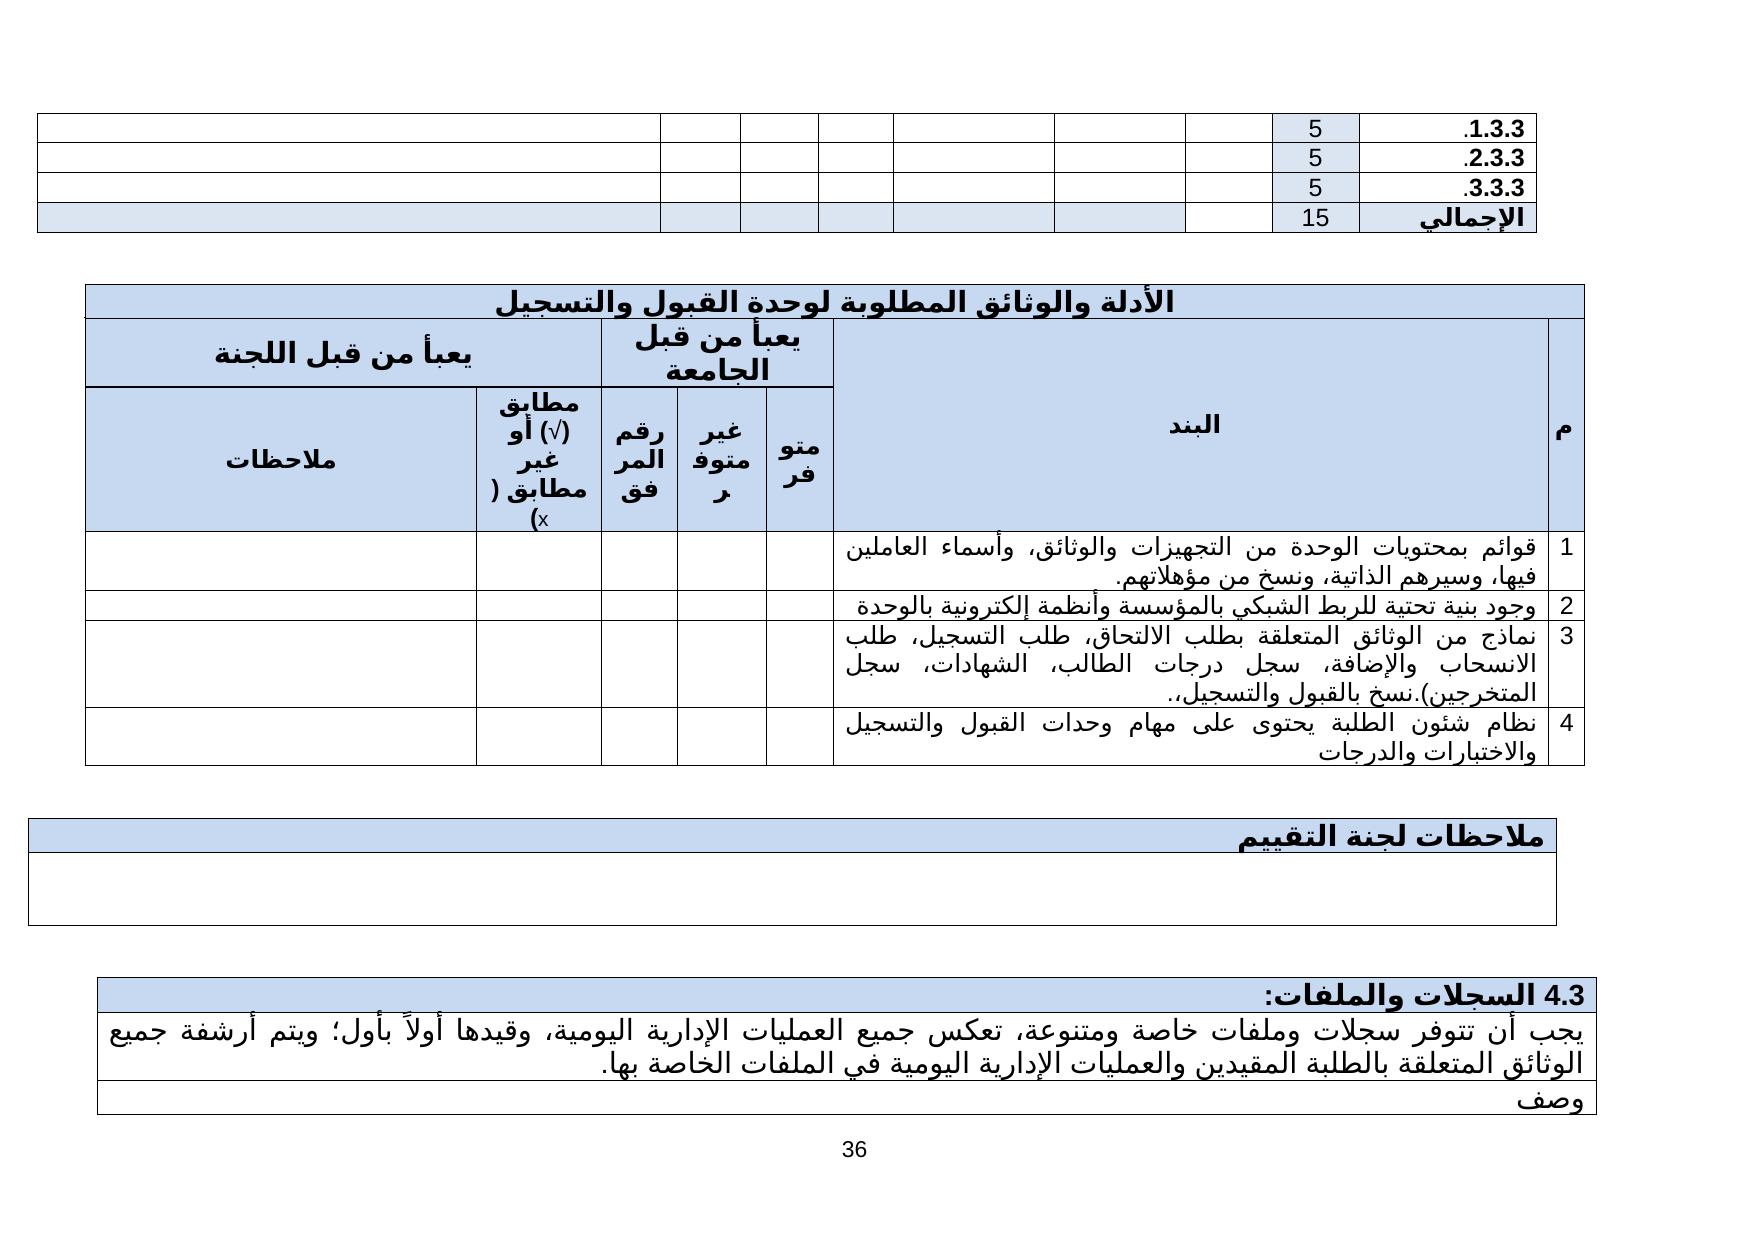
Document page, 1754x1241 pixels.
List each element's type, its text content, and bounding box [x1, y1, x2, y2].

table_cell يجب أن تتوفر سجلات وملفات خاصة ومتنوعة، تعكس جميع العمليات الإدارية اليومية، وقيدها أولاً بأول؛ ويتم أرشفة جميع الوثائق المتعلقة بالطلبة المقيدين والعمليات الإدارية اليومية في الملفات الخاصة بها. [98, 1013, 1596, 1080]
table_cell [767, 591, 833, 619]
table_cell [894, 114, 1054, 142]
table_cell ملاحظات [86, 388, 476, 531]
table_cell [894, 143, 1054, 172]
table_cell [477, 591, 601, 619]
table_cell [1186, 114, 1272, 142]
table_cell [819, 143, 893, 172]
table_cell [477, 621, 601, 707]
table_cell [741, 203, 818, 232]
table_cell 3 [1549, 621, 1584, 707]
table_cell [29, 853, 1556, 925]
table_cell [767, 532, 833, 590]
table_cell [678, 621, 766, 707]
table_cell يعبأ من قبل اللجنة [86, 319, 601, 386]
table_cell متوفر [767, 388, 833, 531]
table_cell [86, 708, 476, 765]
table_cell [741, 114, 818, 142]
table_header 4.3 السجلات والملفات: [98, 978, 1596, 1012]
table_cell [38, 203, 660, 232]
table_cell [819, 114, 893, 142]
table_cell [894, 173, 1054, 202]
table_cell 2.3.3. [1360, 143, 1536, 172]
table_cell [678, 591, 766, 619]
table_cell وصف [98, 1081, 1596, 1114]
table_cell [602, 532, 677, 590]
table_cell [741, 143, 818, 172]
table_cell [602, 621, 677, 707]
table_cell قوائم بمحتويات الوحدة من التجهيزات والوثائق، وأسماء العاملين فيها، وسيرهم الذاتية، ونسخ من مؤهلاتهم. [834, 532, 1548, 590]
table_cell [741, 173, 818, 202]
table_cell [1055, 203, 1185, 232]
table_cell [38, 114, 660, 142]
table_cell [38, 173, 660, 202]
table_cell [819, 203, 893, 232]
table_cell رقم المرفق [602, 388, 677, 531]
table_cell [767, 621, 833, 707]
table_cell [661, 143, 740, 172]
table_cell 15 [1273, 203, 1359, 232]
table_cell الإجمالي [1360, 203, 1536, 232]
table_cell [86, 621, 476, 707]
table_cell [477, 532, 601, 590]
table_cell [1186, 173, 1272, 202]
table_cell [819, 173, 893, 202]
table_cell [678, 708, 766, 765]
table_cell م [1549, 319, 1584, 531]
table_cell [477, 708, 601, 765]
table_cell [86, 591, 476, 619]
table_cell [1055, 173, 1185, 202]
table_cell [38, 143, 660, 172]
table_cell [1055, 114, 1185, 142]
table_cell [661, 173, 740, 202]
table_cell [1055, 143, 1185, 172]
table_cell 3.3.3. [1360, 173, 1536, 202]
table_cell [602, 591, 677, 619]
table_cell نماذج من الوثائق المتعلقة بطلب الالتحاق، طلب التسجيل، طلب الانسحاب والإضافة، سجل درجات الطالب، الشهادات، سجل المتخرجين).نسخ بالقبول والتسجيل،. [834, 621, 1548, 707]
table_cell 5 [1273, 143, 1359, 172]
table_cell 5 [1273, 173, 1359, 202]
table_cell 4 [1549, 708, 1584, 765]
table_cell [1186, 203, 1272, 232]
table_cell 5 [1273, 114, 1359, 142]
table_cell نظام شئون الطلبة يحتوى على مهام وحدات القبول والتسجيل والاختبارات والدرجات [834, 708, 1548, 765]
table_cell البند [834, 319, 1548, 531]
table_cell غير متوفر [678, 388, 766, 531]
table_cell 1.3.3. [1360, 114, 1536, 142]
table_cell [661, 203, 740, 232]
table_cell [894, 203, 1054, 232]
table_cell [767, 708, 833, 765]
table_cell [661, 114, 740, 142]
table_cell [86, 532, 476, 590]
table_cell يعبأ من قبل الجامعة [602, 319, 833, 386]
table_cell [602, 708, 677, 765]
table_cell 2 [1549, 591, 1584, 619]
table_cell مطابق (√) أو غير مطابق (x) [477, 388, 601, 531]
table_cell 1 [1549, 532, 1584, 590]
table_header الأدلة والوثائق المطلوبة لوحدة القبول والتسجيل [86, 285, 1584, 318]
table_header ملاحظات لجنة التقييم [29, 819, 1556, 852]
table_cell وجود بنية تحتية للربط الشبكي بالمؤسسة وأنظمة إلكترونية بالوحدة [834, 591, 1548, 619]
table_cell [678, 532, 766, 590]
table_cell [1186, 143, 1272, 172]
